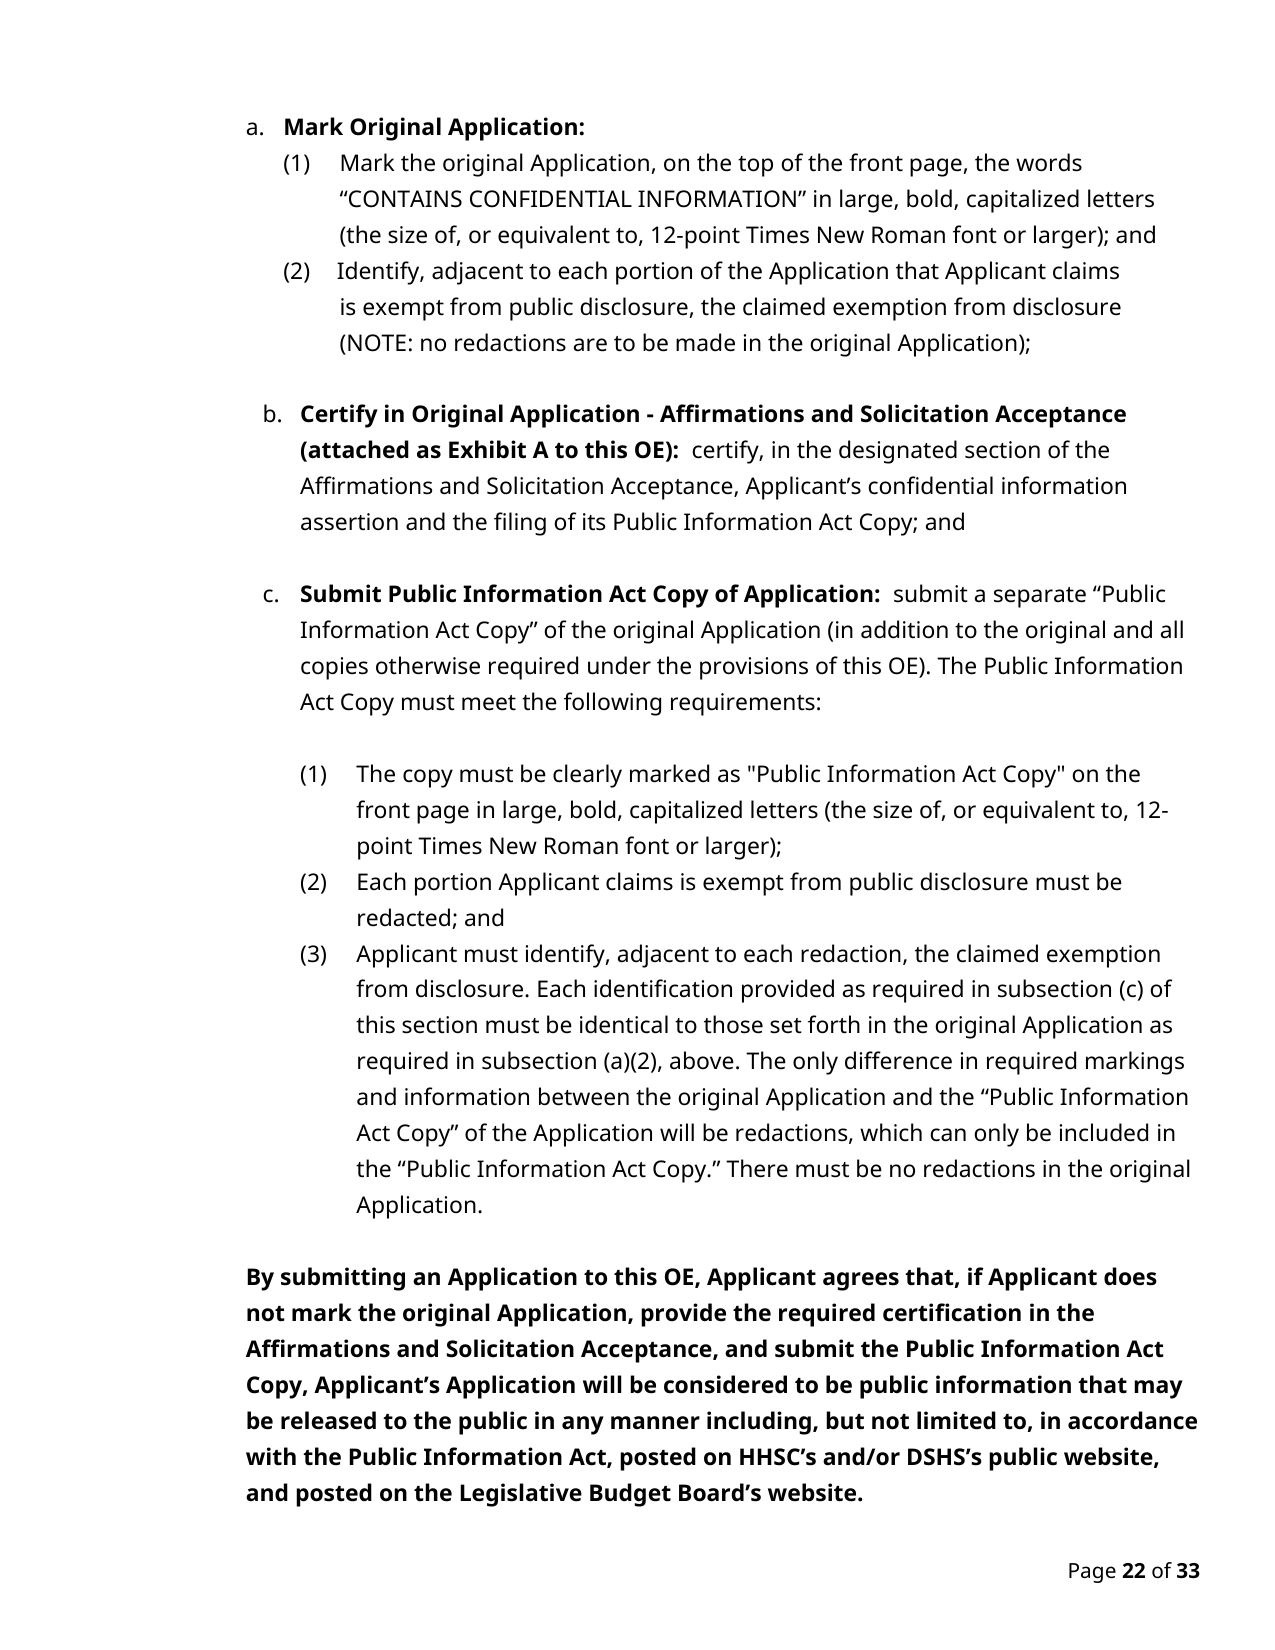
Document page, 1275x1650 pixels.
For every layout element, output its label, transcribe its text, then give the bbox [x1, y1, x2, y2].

text By submitting an Application to this OE, Applicant agrees that, if Applicant does not mark the original Application, provide the required certification in the Affirmations and Solicitation Acceptance, and submit the Public Information Act Copy, Applicant’s Application will be considered to be public information that may be released to the public in any manner including, but not limited to, in accordance with the Public Information Act, posted on HHSC’s and/or DSHS’s public website, and posted on the Legislative Budget Board’s website. [246, 1261, 1200, 1508]
list Each portion Applicant claims is exempt from public disclosure must be redacted; and [300, 866, 1200, 933]
list Certify in Original Application - Affirmations and Solicitation Acceptance (attached as Exhibit A to this OE): certify, in the designated section of the Affirmations and Solicitation Acceptance, Applicant’s confidential information assertion and the filing of its Public Information Act Copy; and [262, 398, 1200, 537]
list Identify, adjacent to each portion of the Application that Applicant claims [208, 255, 1200, 286]
list Applicant must identify, adjacent to each redaction, the claimed exemption from disclosure. Each identification provided as required in subsection (c) of this section must be identical to those set forth in the original Application as required in subsection (a)(2), above. The only difference in required markings and information between the original Application and the “Public Information Act Copy” of the Application will be redactions, which can only be included in the “Public Information Act Copy.” There must be no redactions in the original Application. [300, 937, 1200, 1220]
list The copy must be clearly marked as "Public Information Act Copy" on the front page in large, bold, capitalized letters (the size of, or equivalent to, 12-point Times New Roman font or larger); [300, 758, 1200, 861]
list is exempt from public disclosure, the claimed exemption from disclosure (NOTE: no redactions are to be made in the original Application); [339, 291, 1200, 358]
list Mark Original Application: [246, 111, 1200, 142]
list Submit Public Information Act Copy of Application: submit a separate “Public Information Act Copy” of the original Application (in addition to the original and all copies otherwise required under the provisions of this OE). The Public Information Act Copy must meet the following requirements: [262, 578, 1200, 717]
list Mark the original Application, on the top of the front page, the words “CONTAINS CONFIDENTIAL INFORMATION” in large, bold, capitalized letters (the size of, or equivalent to, 12-point Times New Roman font or larger); and [283, 147, 1200, 250]
